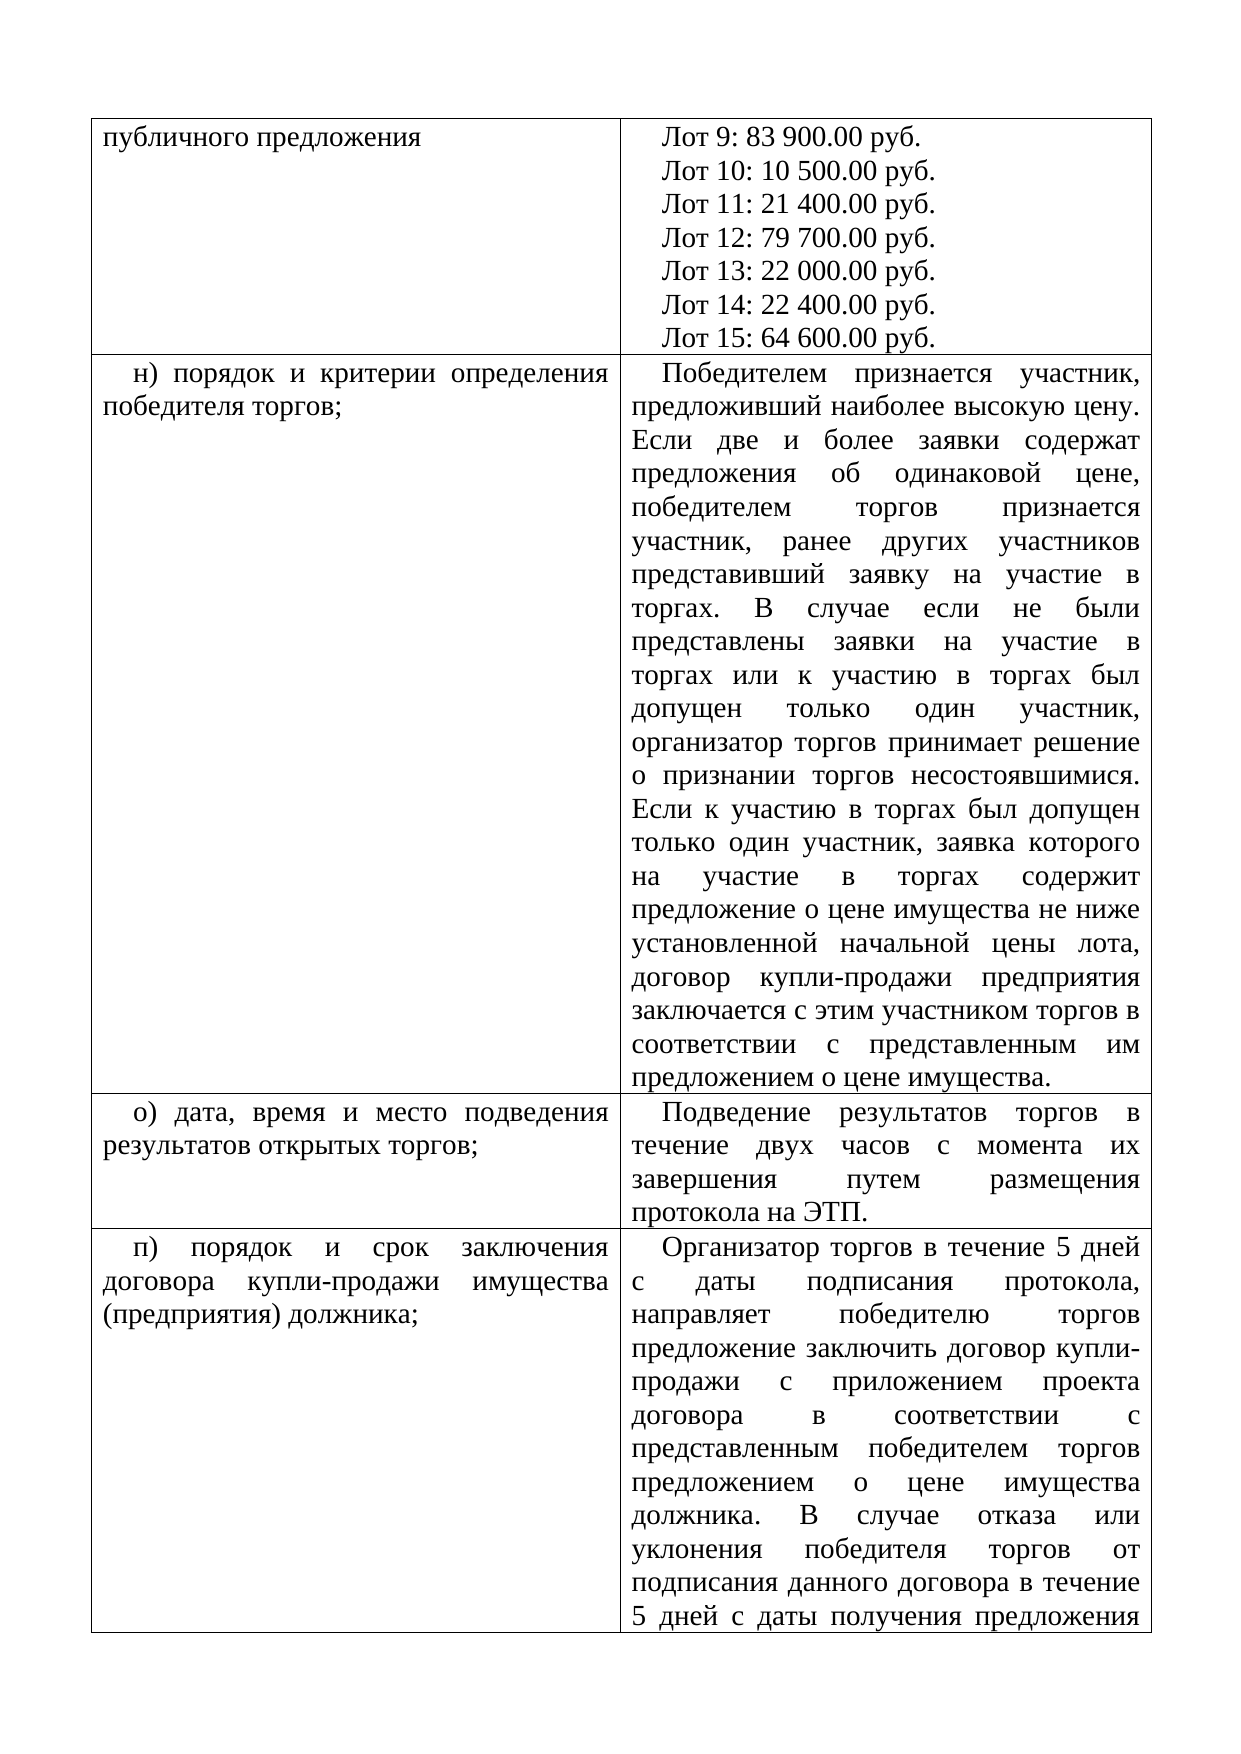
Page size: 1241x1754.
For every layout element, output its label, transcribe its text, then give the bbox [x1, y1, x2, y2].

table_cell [621, 1229, 1151, 1632]
table_cell Подведение результатов торгов в течение двух часов с момента их завершения путем размещения протокола на ЭТП. [621, 1094, 1151, 1228]
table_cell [92, 1229, 620, 1632]
table_cell Победителем признается участник, предложивший наиболее высокую цену. Если две и более заявки содержат предложения об одинаковой цене, победителем торгов признается участник, ранее других участников представивший заявку на участие в торгах. В случае если не были представлены заявки на участие в торгах или к участию в торгах был допущен только один участник, организатор торгов принимает решение о признании торгов несостоявшимися. Если к участию в торгах был допущен только один участник, заявка которого на участие в торгах содержит предложение о цене имущества не ниже установленной начальной цены лота, договор купли-продажи предприятия заключается с этим участником торгов в соответствии с представленным им предложением о цене имущества. [621, 355, 1151, 1093]
table_cell о) дата, время и место подведения результатов открытых торгов; [92, 1094, 620, 1228]
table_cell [92, 119, 620, 354]
table_cell н) порядок и критерии определения победителя торгов; [92, 355, 620, 1093]
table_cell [621, 119, 1151, 354]
